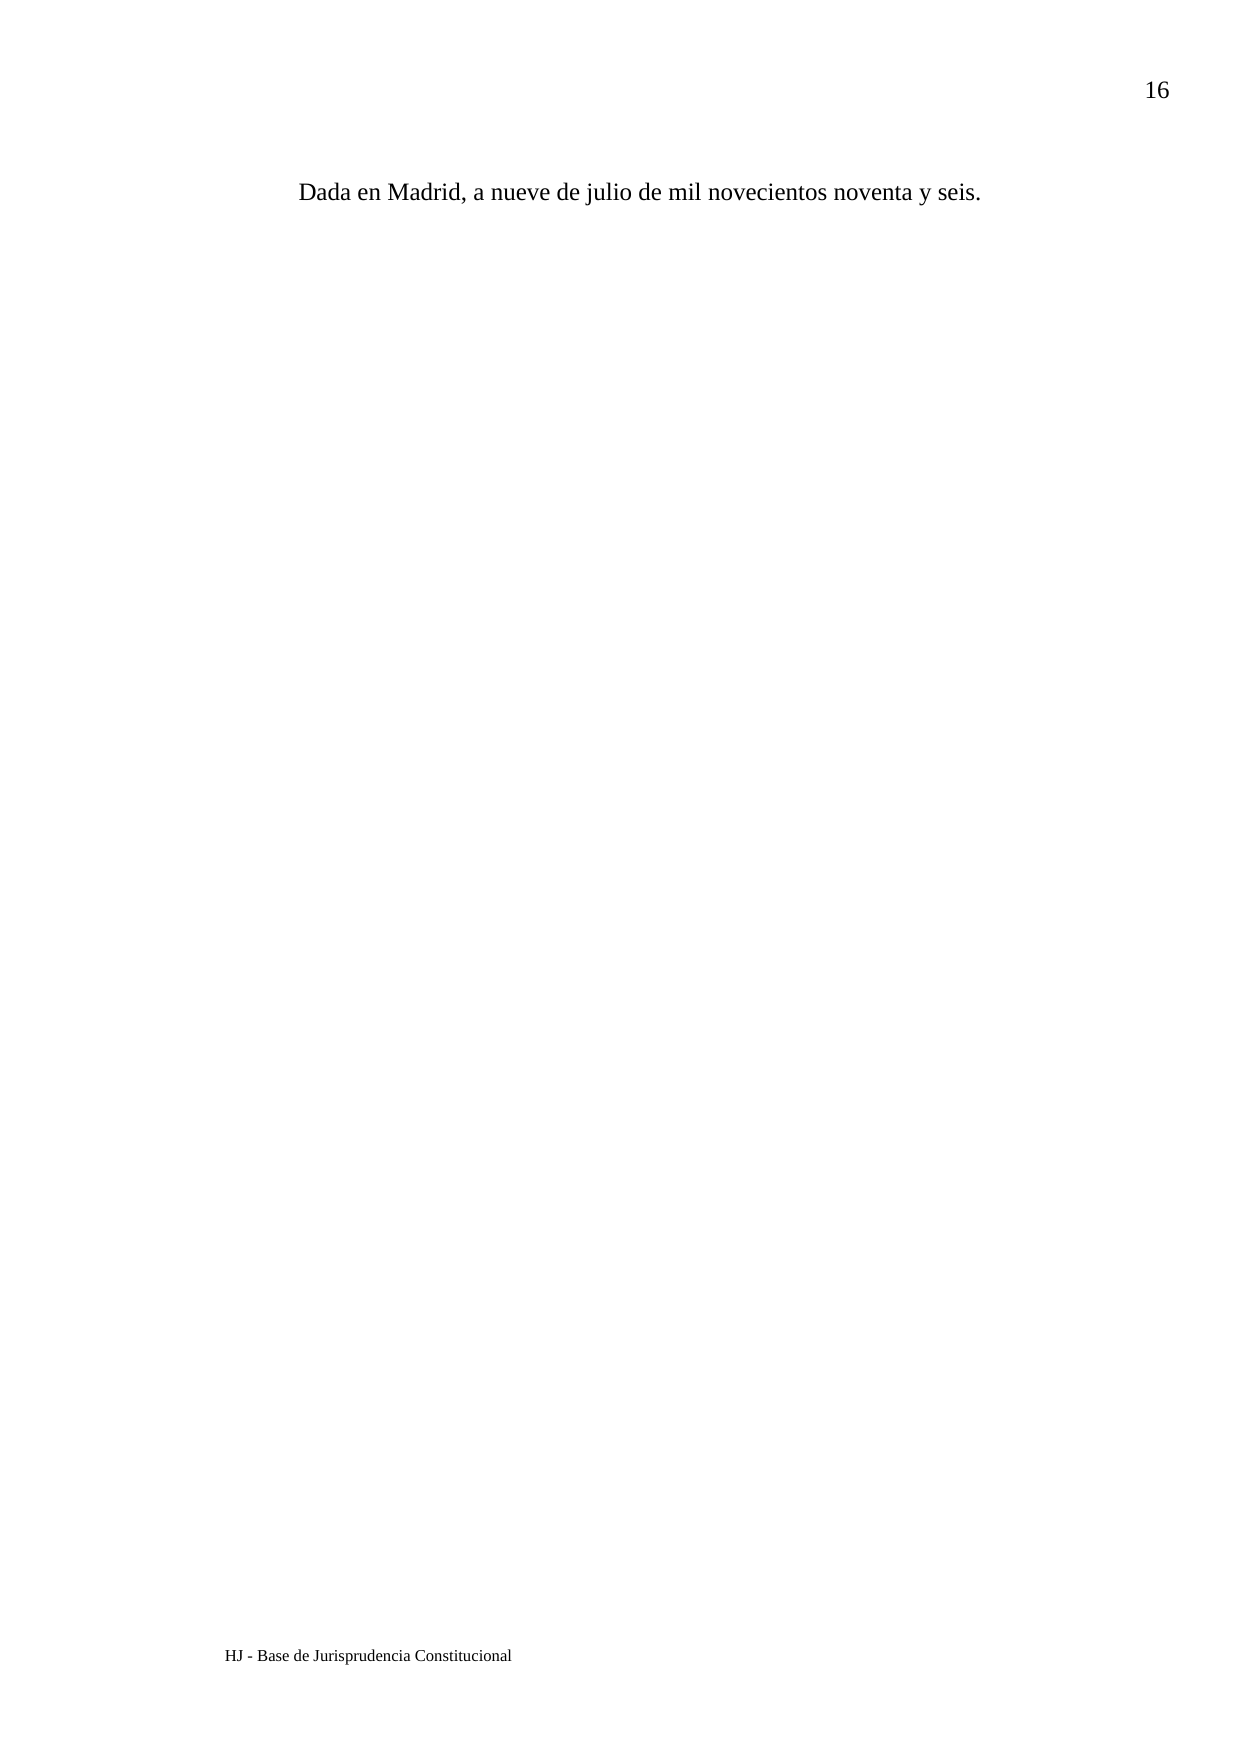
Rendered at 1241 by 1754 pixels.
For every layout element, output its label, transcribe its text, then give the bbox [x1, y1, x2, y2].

text Dada en Madrid, a nueve de julio de mil novecientos noventa y seis. [224, 177, 1169, 206]
